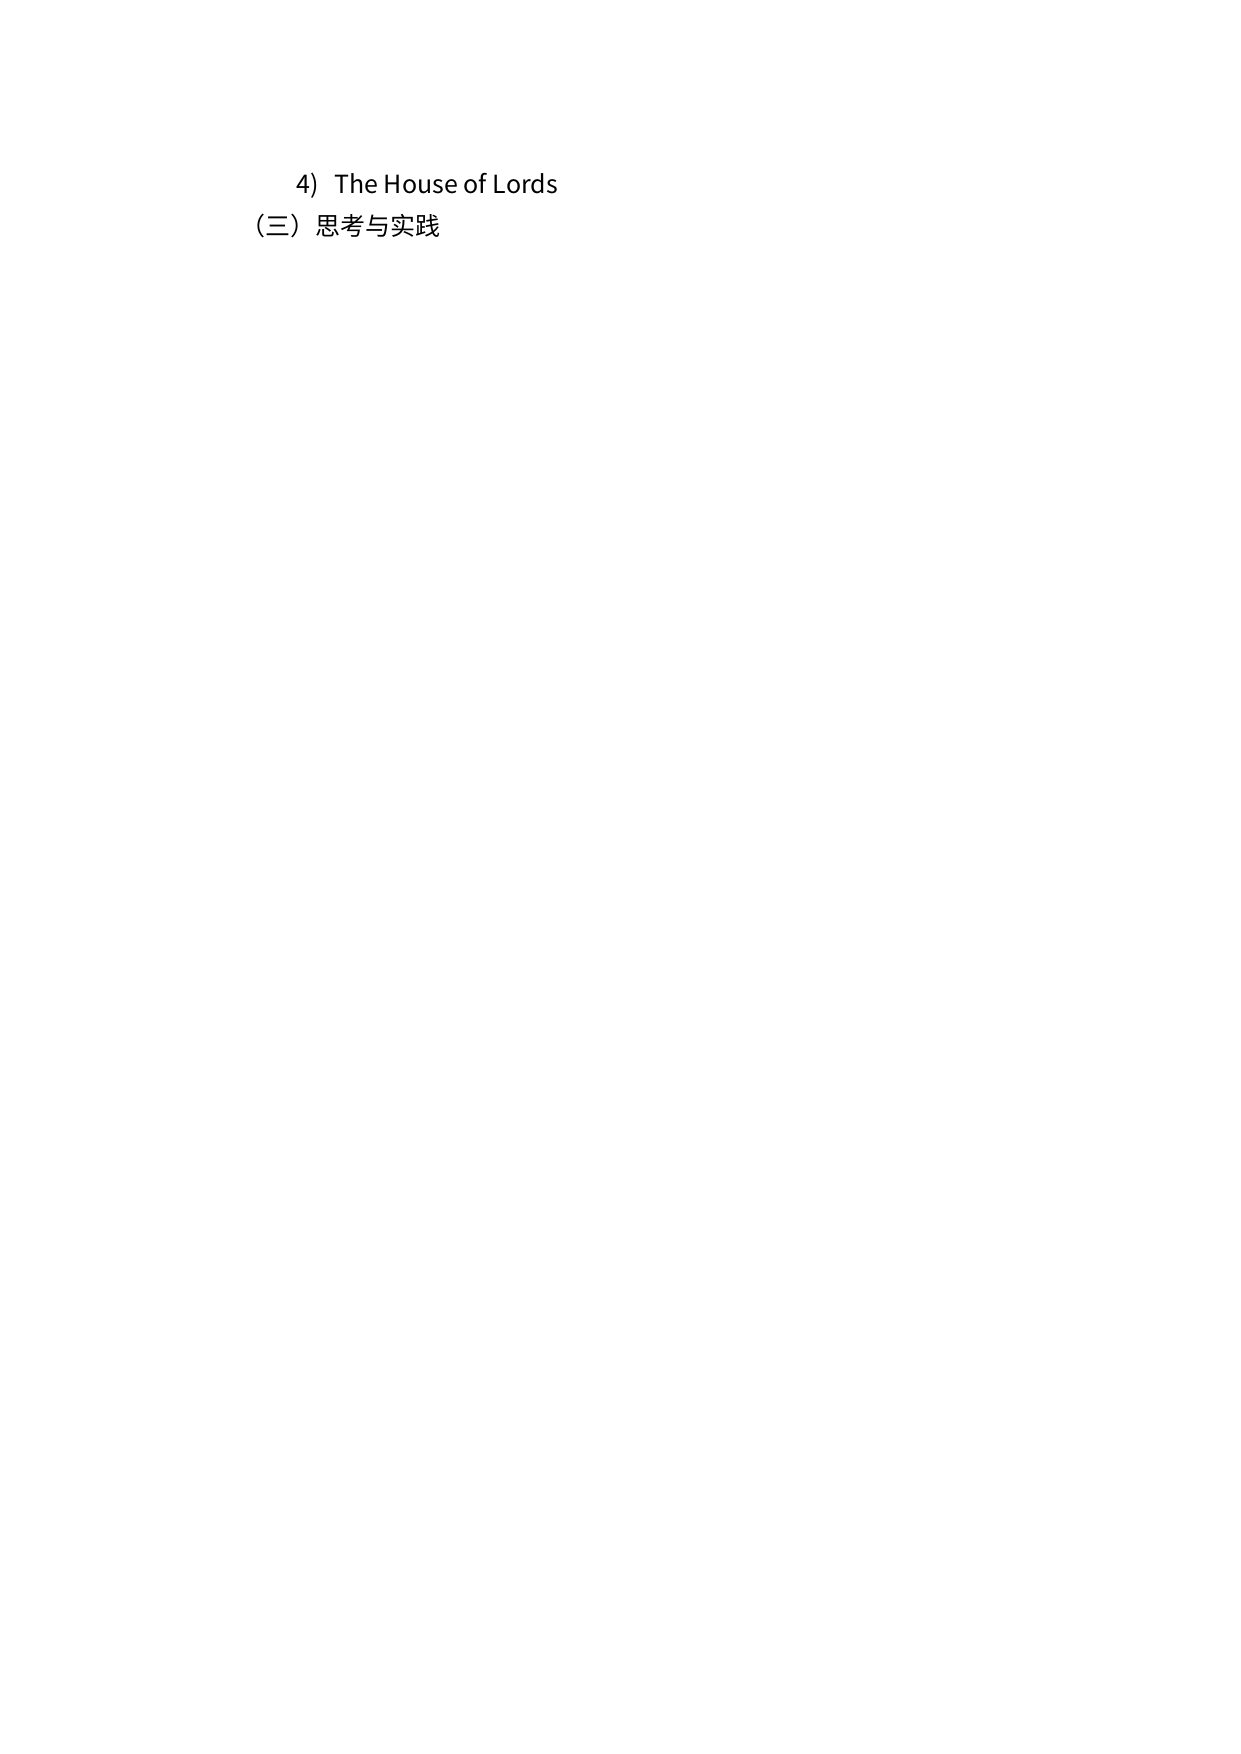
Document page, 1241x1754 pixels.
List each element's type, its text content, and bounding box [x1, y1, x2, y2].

text （三）思考与实践 [240, 206, 1111, 242]
list The House of Lords [297, 164, 1111, 201]
